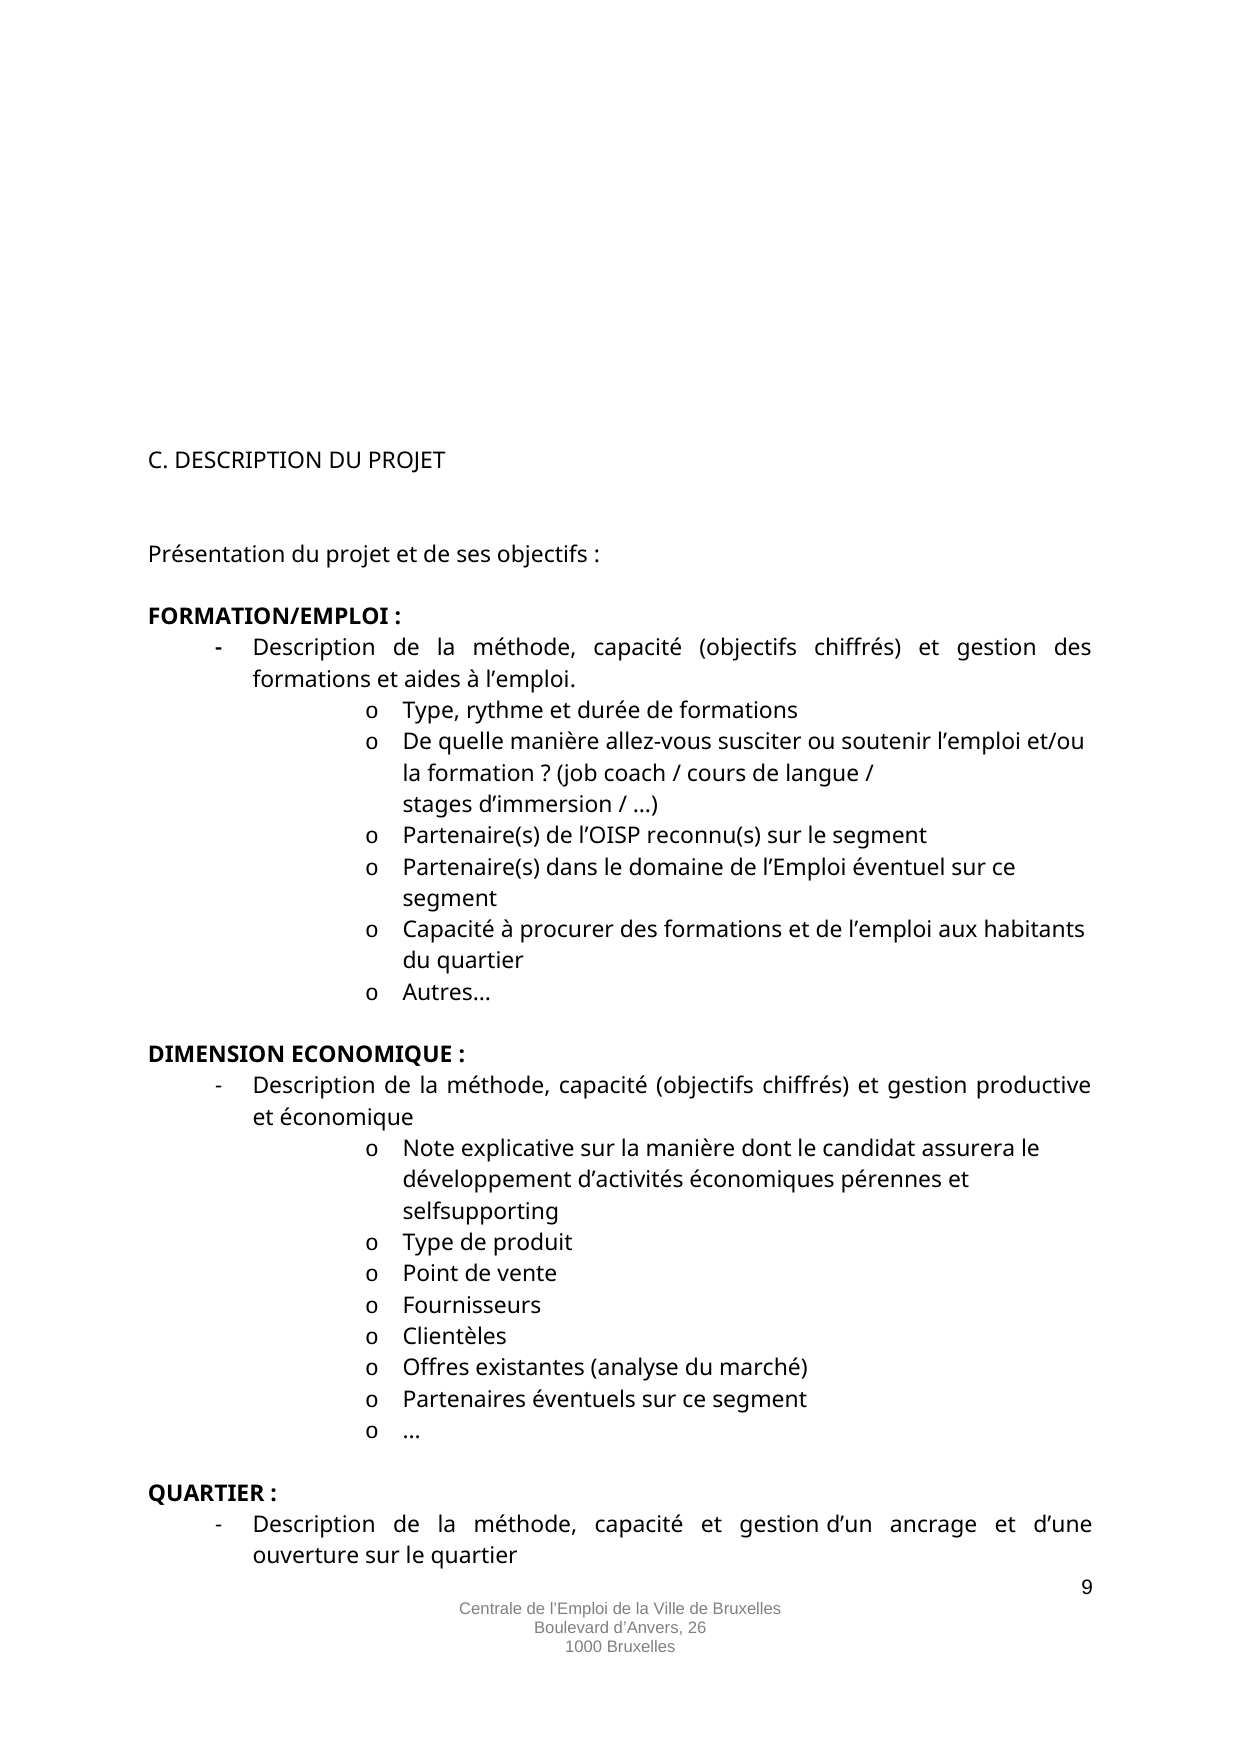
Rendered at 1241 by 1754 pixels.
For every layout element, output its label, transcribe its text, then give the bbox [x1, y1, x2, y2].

list Description de la méthode, capacité et gestion d’un ancrage et d’une ouverture sur le quartier [215, 1508, 1093, 1570]
list Partenaire(s) dans le domaine de l’Emploi éventuel sur ce segment [365, 850, 1093, 913]
list C. DESCRIPTION DU PROJET [148, 444, 1093, 475]
list Fournisseurs [365, 1288, 1093, 1320]
list Capacité à procurer des formations et de l’emploi aux habitants du quartier [365, 913, 1093, 976]
list Type, rythme et durée de formations [365, 694, 1093, 725]
list … [365, 1414, 1093, 1445]
list Offres existantes (analyse du marché) [365, 1351, 1093, 1383]
text FORMATION/EMPLOI : [148, 600, 1093, 631]
list Type de produit [365, 1226, 1093, 1257]
list Point de vente [365, 1257, 1093, 1288]
text Présentation du projet et de ses objectifs : [148, 538, 1093, 569]
list Autres… [365, 976, 1093, 1007]
text QUARTIER : [148, 1477, 1093, 1508]
list Partenaire(s) de l’OISP reconnu(s) sur le segment [365, 819, 1093, 850]
text DIMENSION ECONOMIQUE : [148, 1038, 1093, 1069]
list Description de la méthode, capacité (objectifs chiffrés) et gestion productive et économique [215, 1069, 1093, 1132]
list Description de la méthode, capacité (objectifs chiffrés) et gestion des formations et aides à l’emploi. [215, 631, 1093, 694]
list De quelle manière allez-vous susciter ou soutenir l’emploi et/ou la formation ? (job coach / cours de langue / stages d’immersion / …) [365, 725, 1093, 819]
list Clientèles [365, 1320, 1093, 1351]
list Partenaires éventuels sur ce segment [365, 1383, 1093, 1414]
list Note explicative sur la manière dont le candidat assurera le développement d’activités économiques pérennes et selfsupporting [365, 1132, 1093, 1226]
